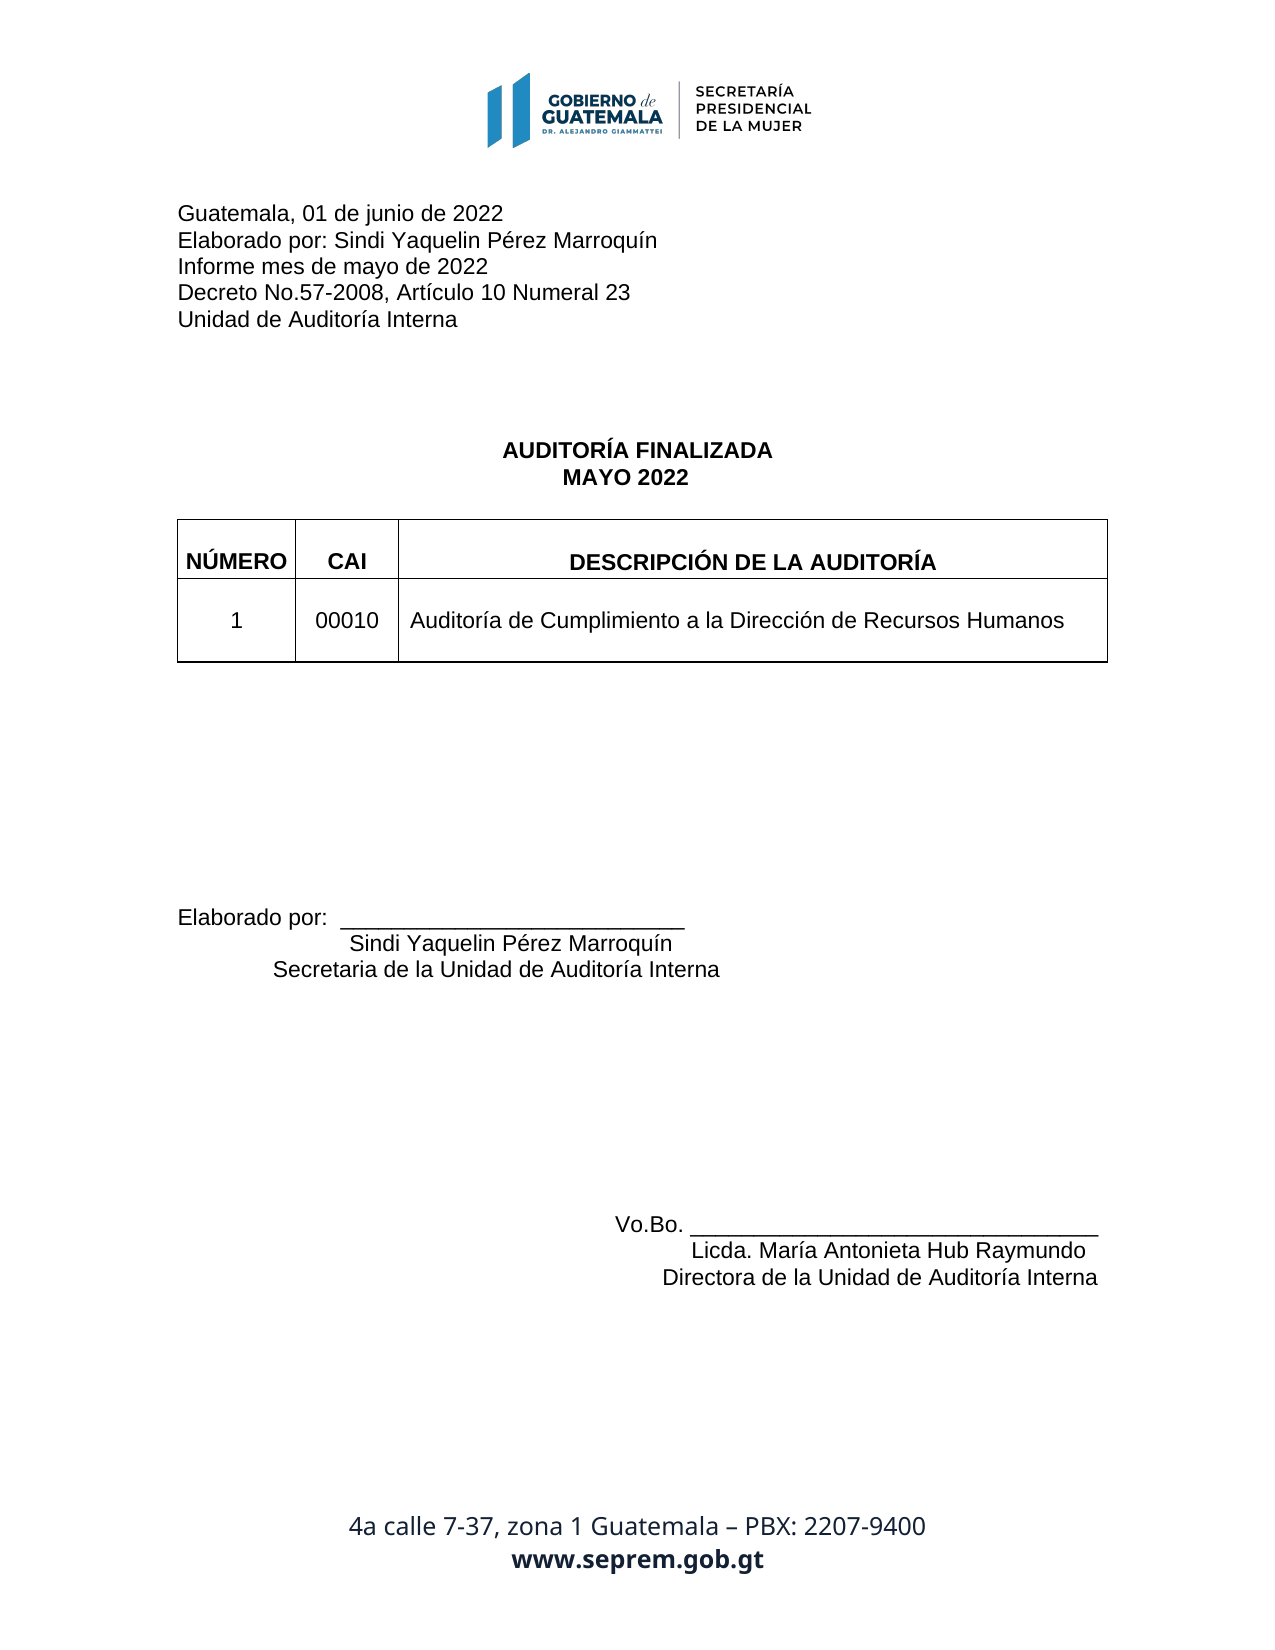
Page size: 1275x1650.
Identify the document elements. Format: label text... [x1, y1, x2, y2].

text Directora de la Unidad de Auditoría Interna [177, 1263, 1098, 1290]
text MAYO 2022 [177, 464, 1098, 490]
text Guatemala, 01 de junio de 2022 [177, 200, 1098, 227]
text Decreto No.57-2008, Artículo 10 Numeral 23 [177, 279, 1098, 306]
table_cell 1 [178, 579, 295, 661]
text Vo.Bo. ________________________________ [177, 1211, 1098, 1237]
table_cell 00010 [296, 579, 398, 661]
text AUDITORÍA FINALIZADA [177, 437, 1098, 464]
text Elaborado por: Sindi Yaquelin Pérez Marroquín [177, 227, 1098, 253]
text Elaborado por: ___________________________ [177, 904, 1098, 930]
picture [487, 73, 812, 148]
text Secretaria de la Unidad de Auditoría Interna [177, 956, 1098, 983]
table_header CAI [296, 520, 398, 578]
text Informe mes de mayo de 2022 [177, 253, 1098, 279]
table_header DESCRIPCIÓN DE LA AUDITORÍA [399, 520, 1107, 578]
table_cell Auditoría de Cumplimiento a la Dirección de Recursos Humanos [399, 579, 1107, 661]
text Sindi Yaquelin Pérez Marroquín [177, 930, 1098, 956]
text Unidad de Auditoría Interna [177, 306, 1098, 332]
table_header NÚMERO [178, 520, 295, 578]
text Licda. María Antonieta Hub Raymundo [177, 1237, 1098, 1263]
